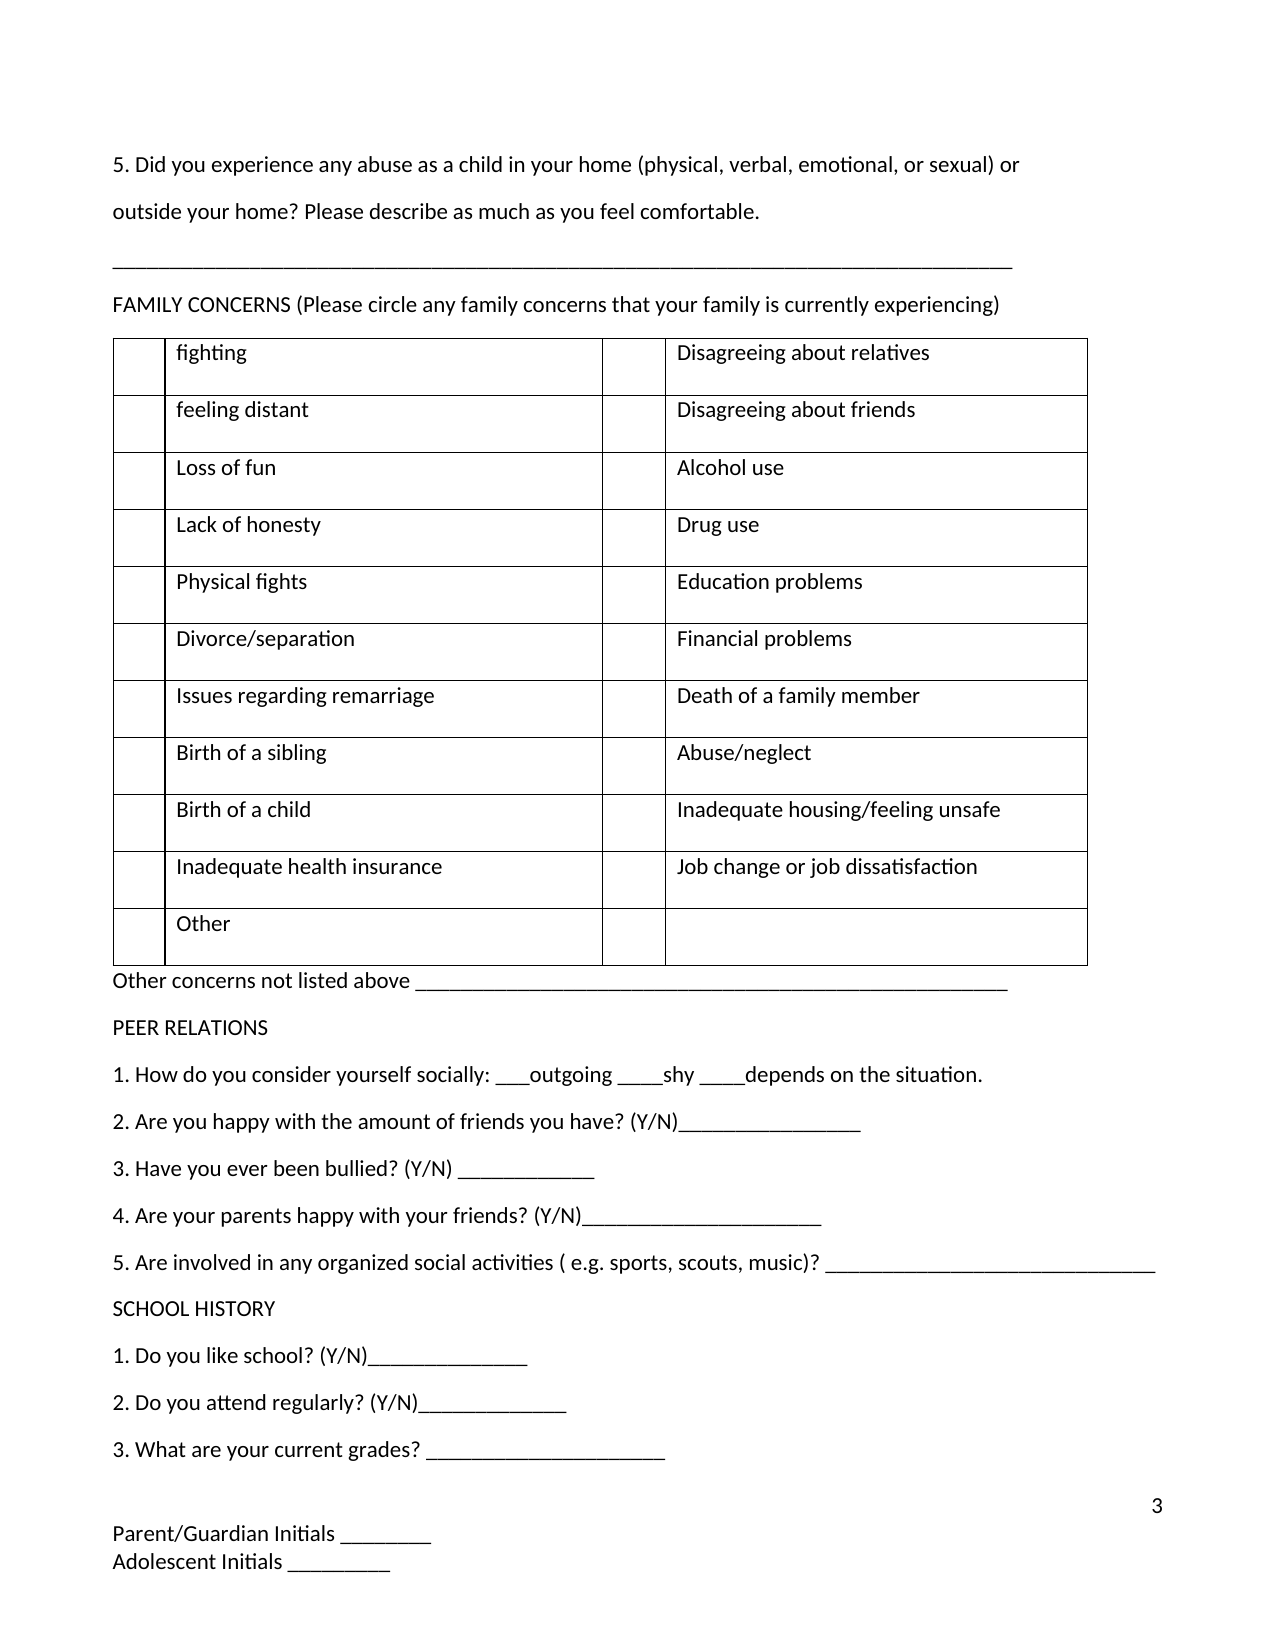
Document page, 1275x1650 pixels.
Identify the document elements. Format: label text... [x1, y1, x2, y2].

text _______________________________________________________________________________ [112, 244, 1162, 272]
table_cell feeling distant [166, 396, 602, 452]
text 3. Have you ever been bullied? (Y/N) ____________ [112, 1154, 1162, 1182]
text 3. What are your current grades? _____________________ [112, 1435, 1162, 1463]
table_cell Lack of honesty [166, 510, 602, 566]
text 2. Are you happy with the amount of friends you have? (Y/N)________________ [112, 1107, 1162, 1135]
table_cell Drug use [666, 510, 1087, 566]
table_cell Birth of a child [166, 795, 602, 851]
table_header fighting [166, 339, 602, 394]
table_cell [603, 909, 665, 965]
text PEER RELATIONS [112, 1013, 1162, 1041]
table_cell [666, 909, 1087, 965]
text 1. How do you consider yourself socially: ___outgoing ____shy ____depends on the situation. [112, 1060, 1162, 1088]
table_cell Birth of a sibling [166, 738, 602, 794]
table_cell [114, 567, 164, 623]
table_cell [114, 852, 164, 908]
table_cell Divorce/separation [166, 624, 602, 680]
table_header [114, 339, 164, 394]
table_cell [603, 852, 665, 908]
text 5. Are involved in any organized social activities ( e.g. sports, scouts, music)? _____________________________ [112, 1248, 1162, 1276]
table_cell [603, 510, 665, 566]
table_cell Inadequate housing/feeling unsafe [666, 795, 1087, 851]
text Other concerns not listed above ____________________________________________________ [112, 966, 1162, 994]
table_cell Abuse/neglect [666, 738, 1087, 794]
table_cell [603, 567, 665, 623]
text outside your home? Please describe as much as you feel comfortable. [112, 197, 1162, 225]
table_cell [114, 795, 164, 851]
table_cell Physical fights [166, 567, 602, 623]
table_cell Alcohol use [666, 453, 1087, 509]
table_cell [114, 510, 164, 566]
table_cell [114, 453, 164, 509]
table_cell [603, 738, 665, 794]
text 2. Do you attend regularly? (Y/N)_____________ [112, 1388, 1162, 1416]
text FAMILY CONCERNS (Please circle any family concerns that your family is currently experiencing) [112, 291, 1162, 319]
table_cell Education problems [666, 567, 1087, 623]
table_cell Loss of fun [166, 453, 602, 509]
text 1. Do you like school? (Y/N)______________ [112, 1341, 1162, 1369]
table_cell Death of a family member [666, 681, 1087, 737]
table_cell Issues regarding remarriage [166, 681, 602, 737]
table_cell [603, 795, 665, 851]
text 5. Did you experience any abuse as a child in your home (physical, verbal, emotional, or sexual) or [112, 150, 1162, 178]
table_cell Inadequate health insurance [166, 852, 602, 908]
table_cell Financial problems [666, 624, 1087, 680]
table_cell [114, 738, 164, 794]
table_cell Other [166, 909, 602, 965]
table_header [603, 339, 665, 394]
table_header Disagreeing about relatives [666, 339, 1087, 394]
table_cell [603, 681, 665, 737]
text 4. Are your parents happy with your friends? (Y/N)_____________________ [112, 1201, 1162, 1229]
text SCHOOL HISTORY [112, 1294, 1162, 1323]
table_cell Job change or job dissatisfaction [666, 852, 1087, 908]
table_cell [603, 396, 665, 452]
table_cell [114, 624, 164, 680]
table_cell [114, 909, 164, 965]
table_cell [603, 624, 665, 680]
table_cell Disagreeing about friends [666, 396, 1087, 452]
table_cell [114, 681, 164, 737]
table_cell [114, 396, 164, 452]
table_cell [603, 453, 665, 509]
